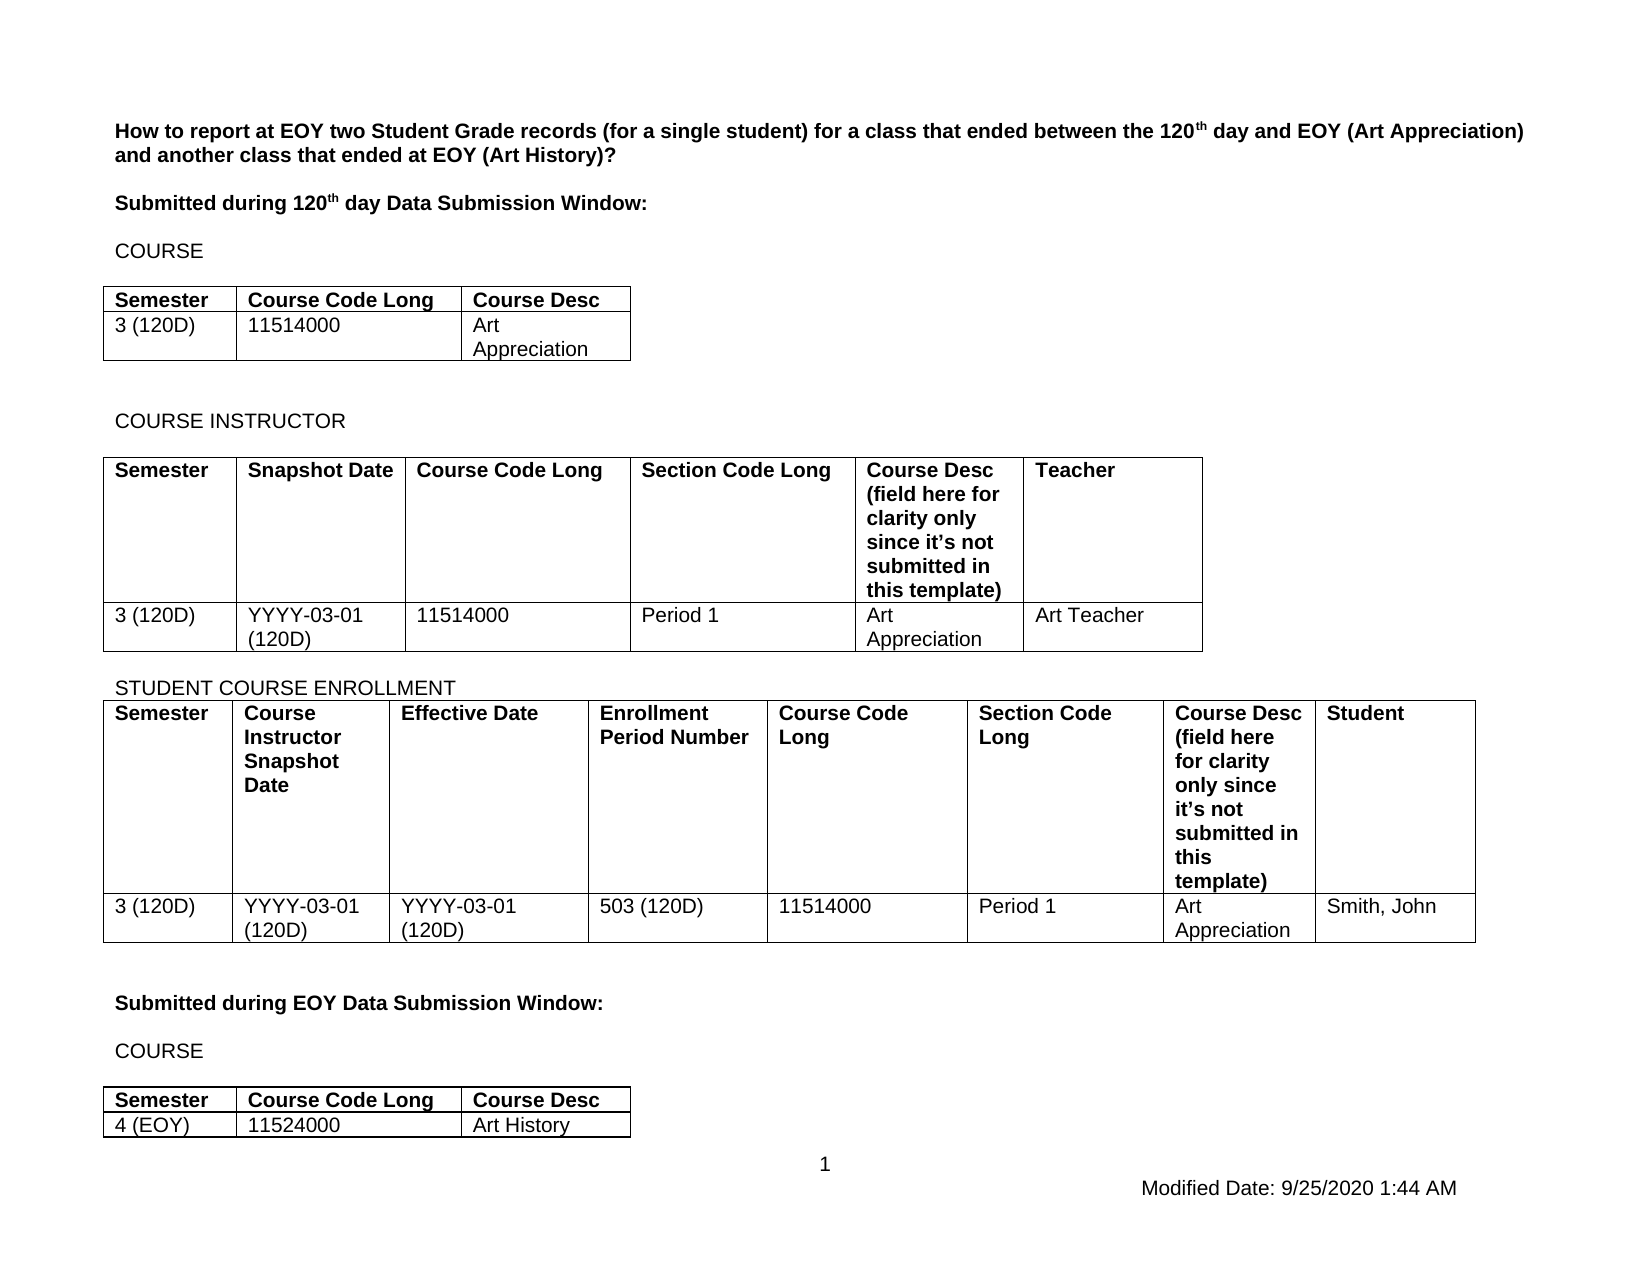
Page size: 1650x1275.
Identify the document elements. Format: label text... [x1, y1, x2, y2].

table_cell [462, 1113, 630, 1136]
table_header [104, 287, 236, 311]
text COURSE [114, 1038, 1537, 1062]
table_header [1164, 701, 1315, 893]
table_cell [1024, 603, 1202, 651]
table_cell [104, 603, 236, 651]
text COURSE [114, 238, 1537, 262]
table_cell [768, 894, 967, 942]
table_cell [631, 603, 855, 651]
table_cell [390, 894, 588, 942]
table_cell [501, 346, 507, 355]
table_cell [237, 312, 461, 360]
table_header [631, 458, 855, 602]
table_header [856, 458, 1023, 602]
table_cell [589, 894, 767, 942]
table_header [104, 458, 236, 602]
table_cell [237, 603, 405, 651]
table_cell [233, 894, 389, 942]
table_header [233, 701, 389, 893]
text Submitted during EOY Data Submission Window: [114, 991, 1537, 1014]
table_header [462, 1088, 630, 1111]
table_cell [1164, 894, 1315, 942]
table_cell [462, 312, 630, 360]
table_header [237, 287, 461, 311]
text COURSE INSTRUCTOR [114, 409, 1537, 433]
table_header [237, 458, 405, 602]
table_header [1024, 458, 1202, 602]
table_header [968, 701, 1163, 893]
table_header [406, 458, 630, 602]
text Submitted during 120th day Data Submission Window: [114, 191, 1537, 214]
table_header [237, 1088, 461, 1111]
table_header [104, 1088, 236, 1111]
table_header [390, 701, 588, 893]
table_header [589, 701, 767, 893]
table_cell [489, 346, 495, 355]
text STUDENT COURSE ENROLLMENT [114, 676, 1537, 700]
text How to report at EOY two Student Grade records (for a single student) for a class that ended between the 120th day and EOY (Art Appreciation) and another class that ended at EOY (Art History)? [114, 119, 1537, 167]
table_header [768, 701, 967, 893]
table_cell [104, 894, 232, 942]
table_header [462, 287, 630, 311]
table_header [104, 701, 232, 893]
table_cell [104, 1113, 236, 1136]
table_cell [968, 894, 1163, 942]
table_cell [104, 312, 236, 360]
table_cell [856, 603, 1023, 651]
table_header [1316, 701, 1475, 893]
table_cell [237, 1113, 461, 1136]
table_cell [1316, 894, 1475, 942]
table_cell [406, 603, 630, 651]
